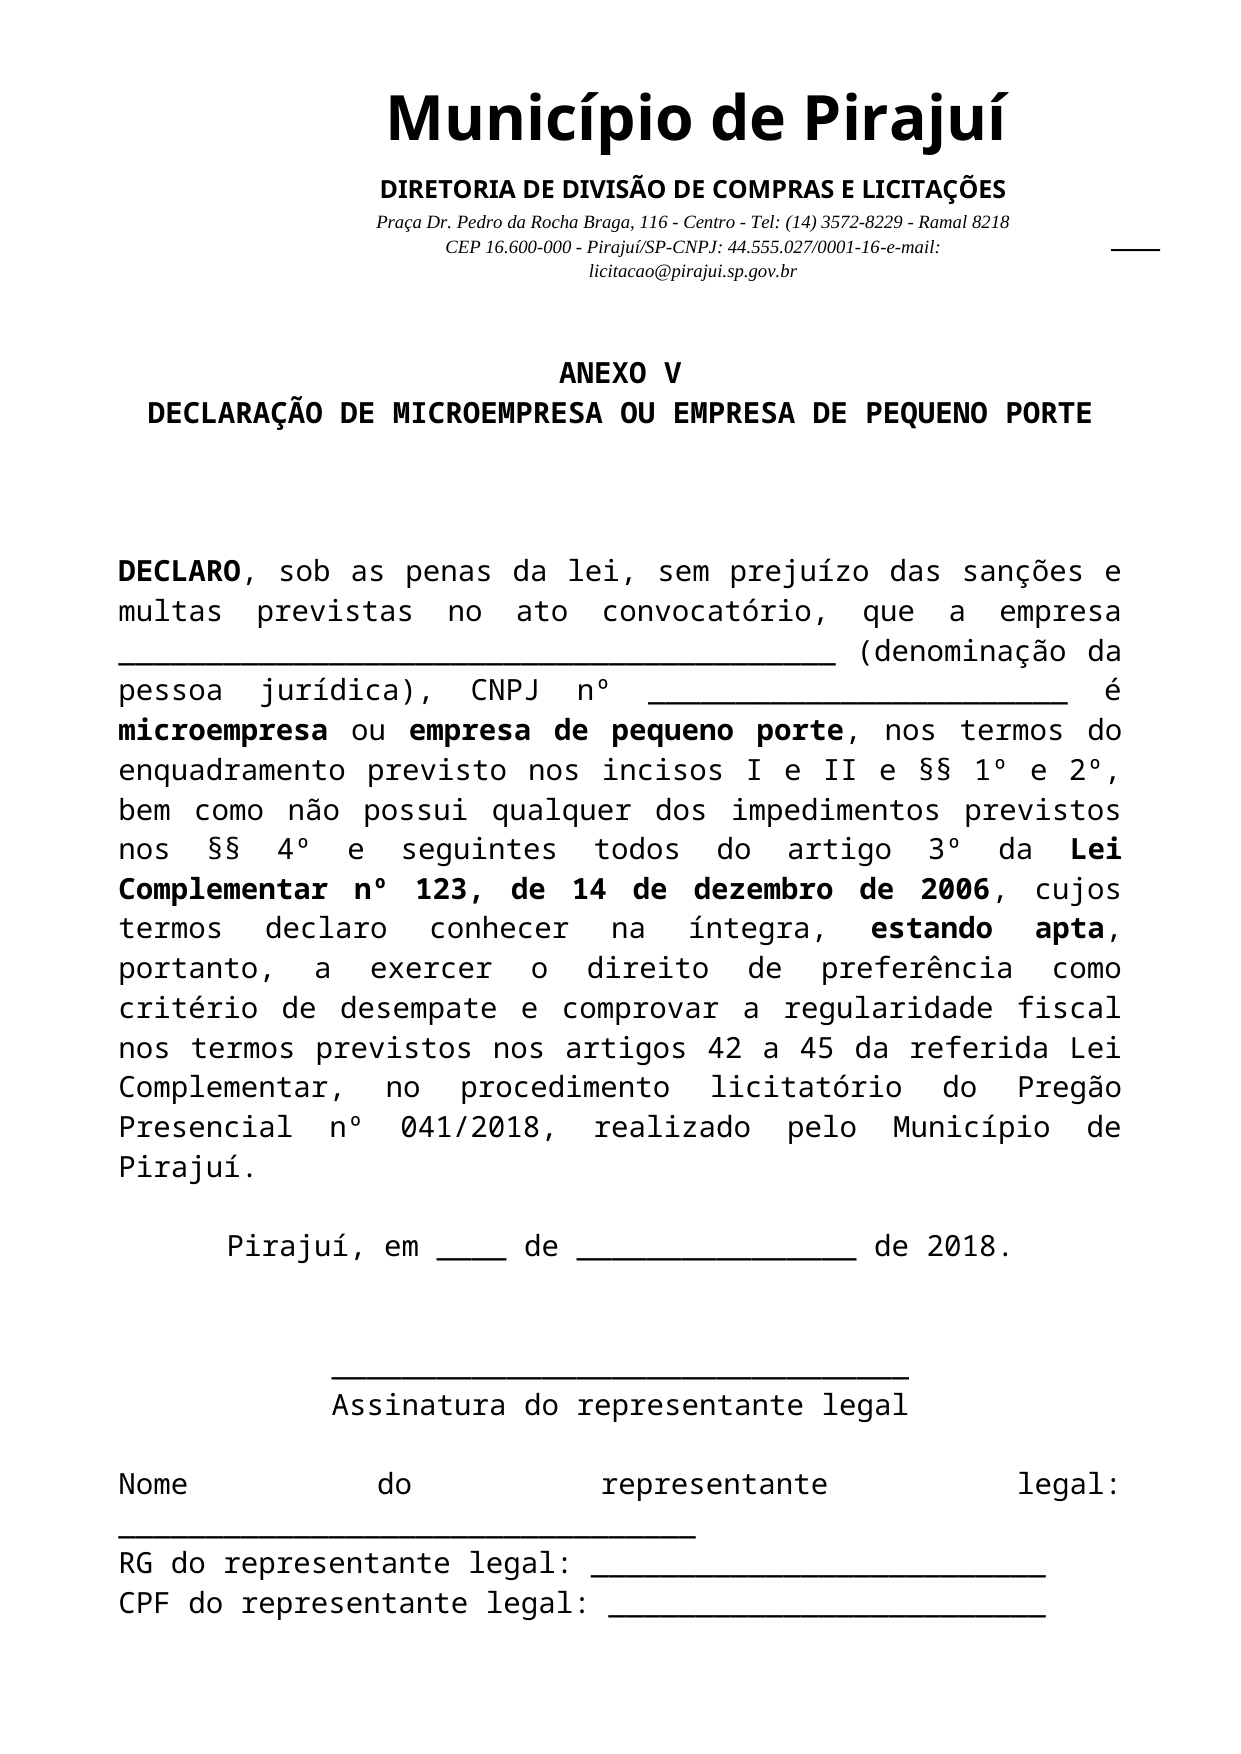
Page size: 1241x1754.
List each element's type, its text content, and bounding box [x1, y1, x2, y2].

text CPF do representante legal: _________________________ [118, 1582, 1122, 1622]
text DECLARO, sob as penas da lei, sem prejuízo das sanções e multas previstas no ato convocatório, que a empresa _________________________________________ (denominação da pessoa jurídica), CNPJ nº ________________________ é microempresa ou empresa de pequeno porte, nos termos do enquadramento previsto nos incisos I e II e §§ 1º e 2º, bem como não possui qualquer dos impedimentos previstos nos §§ 4º e seguintes todos do artigo 3º da Lei Complementar nº 123, de 14 de dezembro de 2006, cujos termos declaro conhecer na íntegra, estando apta, portanto, a exercer o direito de preferência como critério de desempate e comprovar a regularidade fiscal nos termos previstos nos artigos 42 a 45 da referida Lei Complementar, no procedimento licitatório do Pregão Presencial nº 041/2018, realizado pelo Município de Pirajuí. [118, 551, 1122, 1186]
text Pirajuí, em ____ de ________________ de 2018. [118, 1225, 1122, 1265]
text Nome do representante legal: _________________________________ [118, 1463, 1122, 1543]
text Assinatura do representante legal [118, 1384, 1122, 1424]
text RG do representante legal: __________________________ [118, 1543, 1122, 1582]
text _________________________________ [118, 1344, 1122, 1384]
text DECLARAÇÃO DE MICROEMPRESA OU EMPRESA DE PEQUENO PORTE [118, 392, 1122, 432]
text ANEXO V [118, 352, 1122, 392]
